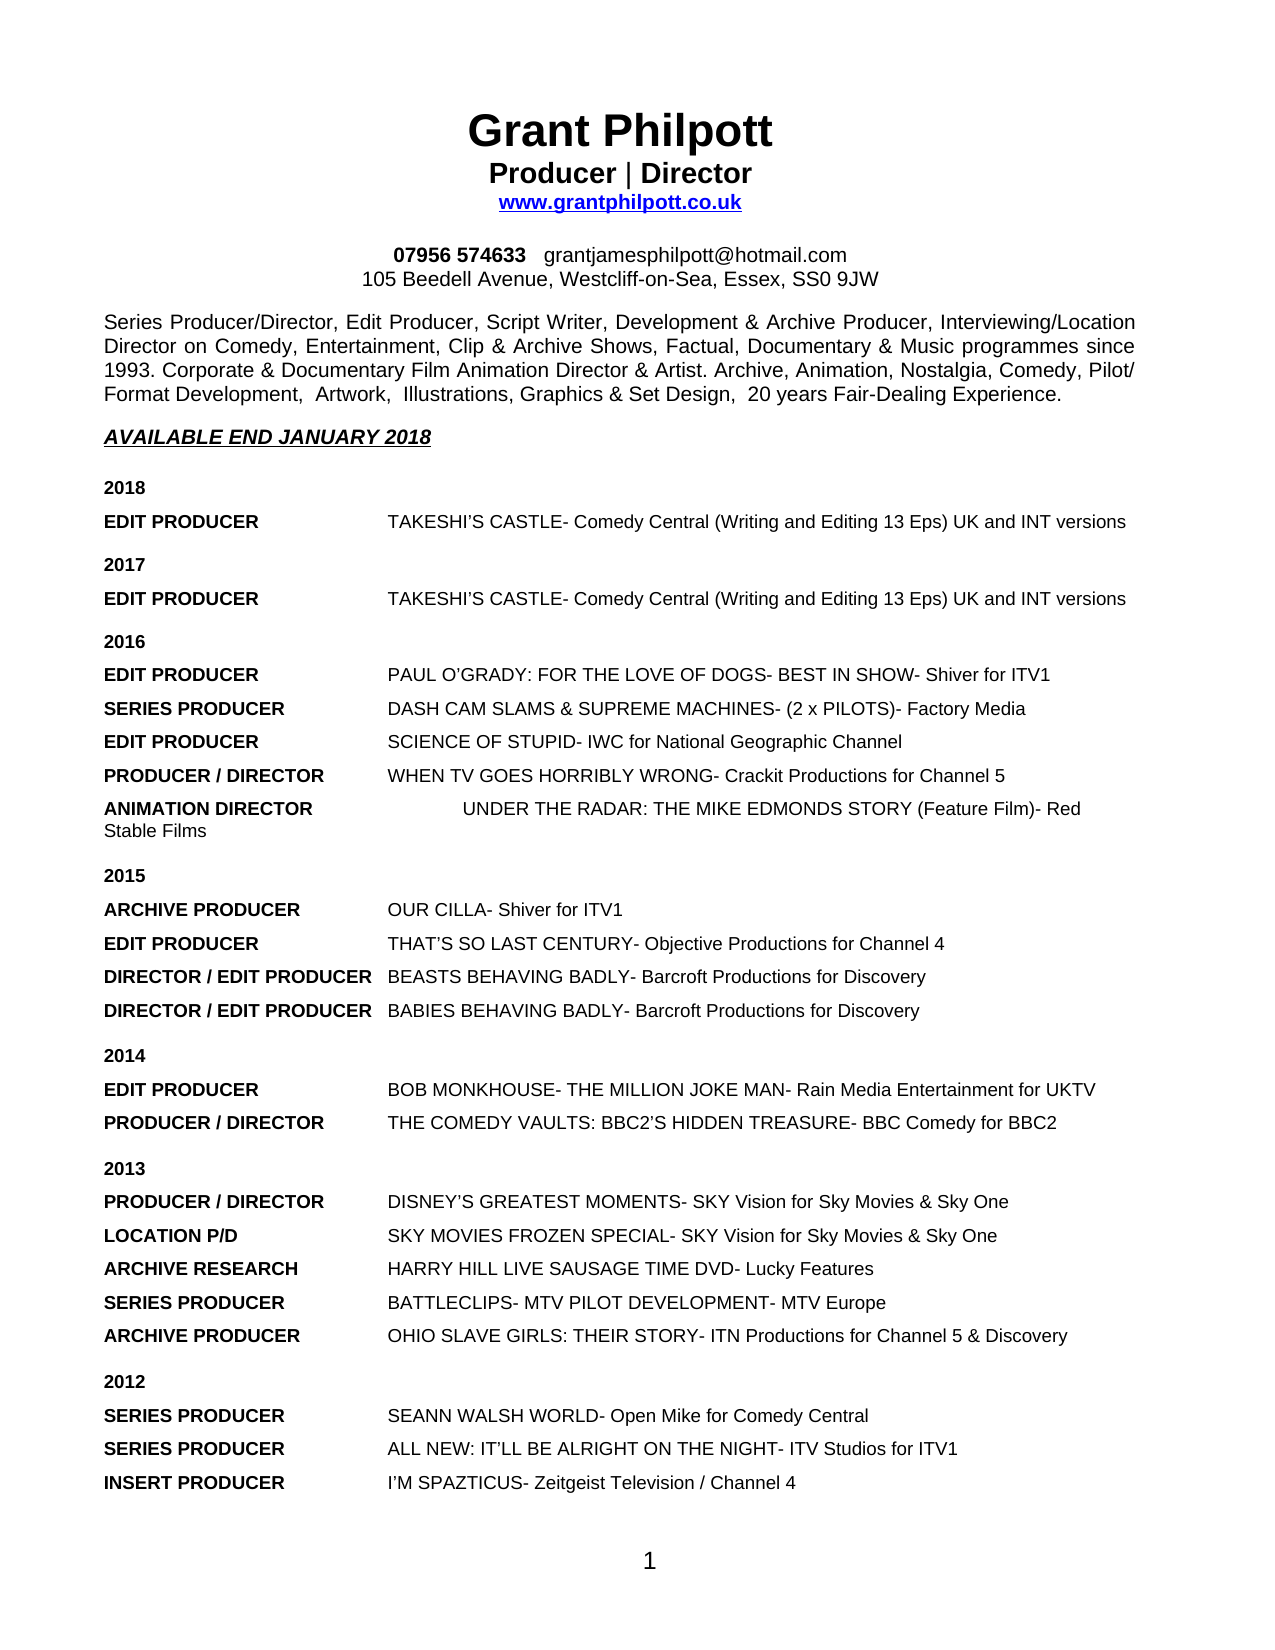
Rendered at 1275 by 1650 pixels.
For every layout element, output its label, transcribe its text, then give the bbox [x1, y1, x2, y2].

text SERIES PRODUCER ALL NEW: IT’LL BE ALRIGHT ON THE NIGHT- ITV Studios for ITV1 [103, 1438, 1137, 1459]
text 2016 [103, 631, 1137, 652]
text Series Producer/Director, Edit Producer, Script Writer, Development & Archive Producer, Interviewing/Location Director on Comedy, Entertainment, Clip & Archive Shows, Factual, Documentary & Music programmes since 1993. Corporate & Documentary Film Animation Director & Artist. Archive, Animation, Nostalgia, Comedy, Pilot/ Format Development, Artwork, Illustrations, Graphics & Set Design, 20 years Fair-Dealing Experience. [103, 309, 1137, 405]
text DIRECTOR / EDIT PRODUCER BABIES BEHAVING BADLY- Barcroft Productions for Discovery [103, 999, 1137, 1021]
text Grant Philpott [103, 103, 1137, 156]
text EDIT PRODUCER BOB MONKHOUSE- THE MILLION JOKE MAN- Rain Media Entertainment for UKTV [103, 1078, 1137, 1100]
text AVAILABLE END JANUARY 2018 [103, 424, 1137, 477]
text 2014 [103, 1045, 1137, 1067]
text SERIES PRODUCER SEANN WALSH WORLD- Open Mike for Comedy Central [103, 1404, 1137, 1426]
text PRODUCER / DIRECTOR DISNEY’S GREATEST MOMENTS- SKY Vision for Sky Movies & Sky One [103, 1191, 1197, 1213]
text Producer | Director [103, 156, 1137, 190]
text 2013 [103, 1158, 1137, 1179]
text 2018 [103, 477, 1137, 499]
text LOCATION P/D SKY MOVIES FROZEN SPECIAL- SKY Vision for Sky Movies & Sky One [103, 1225, 1137, 1246]
text ARCHIVE RESEARCH HARRY HILL LIVE SAUSAGE TIME DVD- Lucky Features [103, 1258, 1137, 1280]
text SERIES PRODUCER DASH CAM SLAMS & SUPREME MACHINES- (2 x PILOTS)- Factory Media [103, 698, 1137, 719]
text ARCHIVE PRODUCER OUR CILLA- Shiver for ITV1 [103, 899, 1137, 920]
text PRODUCER / DIRECTOR THE COMEDY VAULTS: BBC2’S HIDDEN TREASURE- BBC Comedy for BBC2 [103, 1112, 1137, 1134]
text EDIT PRODUCER TAKESHI’S CASTLE- Comedy Central (Writing and Editing 13 Eps) UK and INT versions [103, 587, 1137, 609]
text 2012 [103, 1371, 1137, 1392]
text DIRECTOR / EDIT PRODUCER BEASTS BEHAVING BADLY- Barcroft Productions for Discovery [103, 966, 1137, 987]
text ARCHIVE PRODUCER OHIO SLAVE GIRLS: THEIR STORY- ITN Productions for Channel 5 & Discovery [103, 1325, 1137, 1347]
text EDIT PRODUCER SCIENCE OF STUPID- IWC for National Geographic Channel [103, 731, 1137, 753]
text 2015 [103, 865, 1137, 887]
text www.grantphilpott.co.uk [103, 190, 1137, 242]
text INSERT PRODUCER I’M SPAZTICUS- Zeitgeist Television / Channel 4 [103, 1471, 1137, 1493]
text EDIT PRODUCER THAT’S SO LAST CENTURY- Objective Productions for Channel 4 [103, 932, 1137, 954]
text PRODUCER / DIRECTOR WHEN TV GOES HORRIBLY WRONG- Crackit Productions for Channel 5 [103, 765, 1137, 786]
text SERIES PRODUCER BATTLECLIPS- MTV PILOT DEVELOPMENT- MTV Europe [103, 1292, 1137, 1313]
text 2017 [103, 554, 1137, 575]
text 07956 574633 grantjamesphilpott@hotmail.com [103, 242, 1137, 266]
text EDIT PRODUCER TAKESHI’S CASTLE- Comedy Central (Writing and Editing 13 Eps) UK and INT versions [103, 511, 1137, 532]
text EDIT PRODUCER PAUL O’GRADY: FOR THE LOVE OF DOGS- BEST IN SHOW- Shiver for ITV1 [103, 664, 1137, 686]
text ANIMATION DIRECTOR UNDER THE RADAR: THE MIKE EDMONDS STORY (Feature Film)- Red Stable Films [103, 798, 1137, 841]
text 105 Beedell Avenue, Westcliff-on-Sea, Essex, SS0 9JW [103, 266, 1137, 290]
